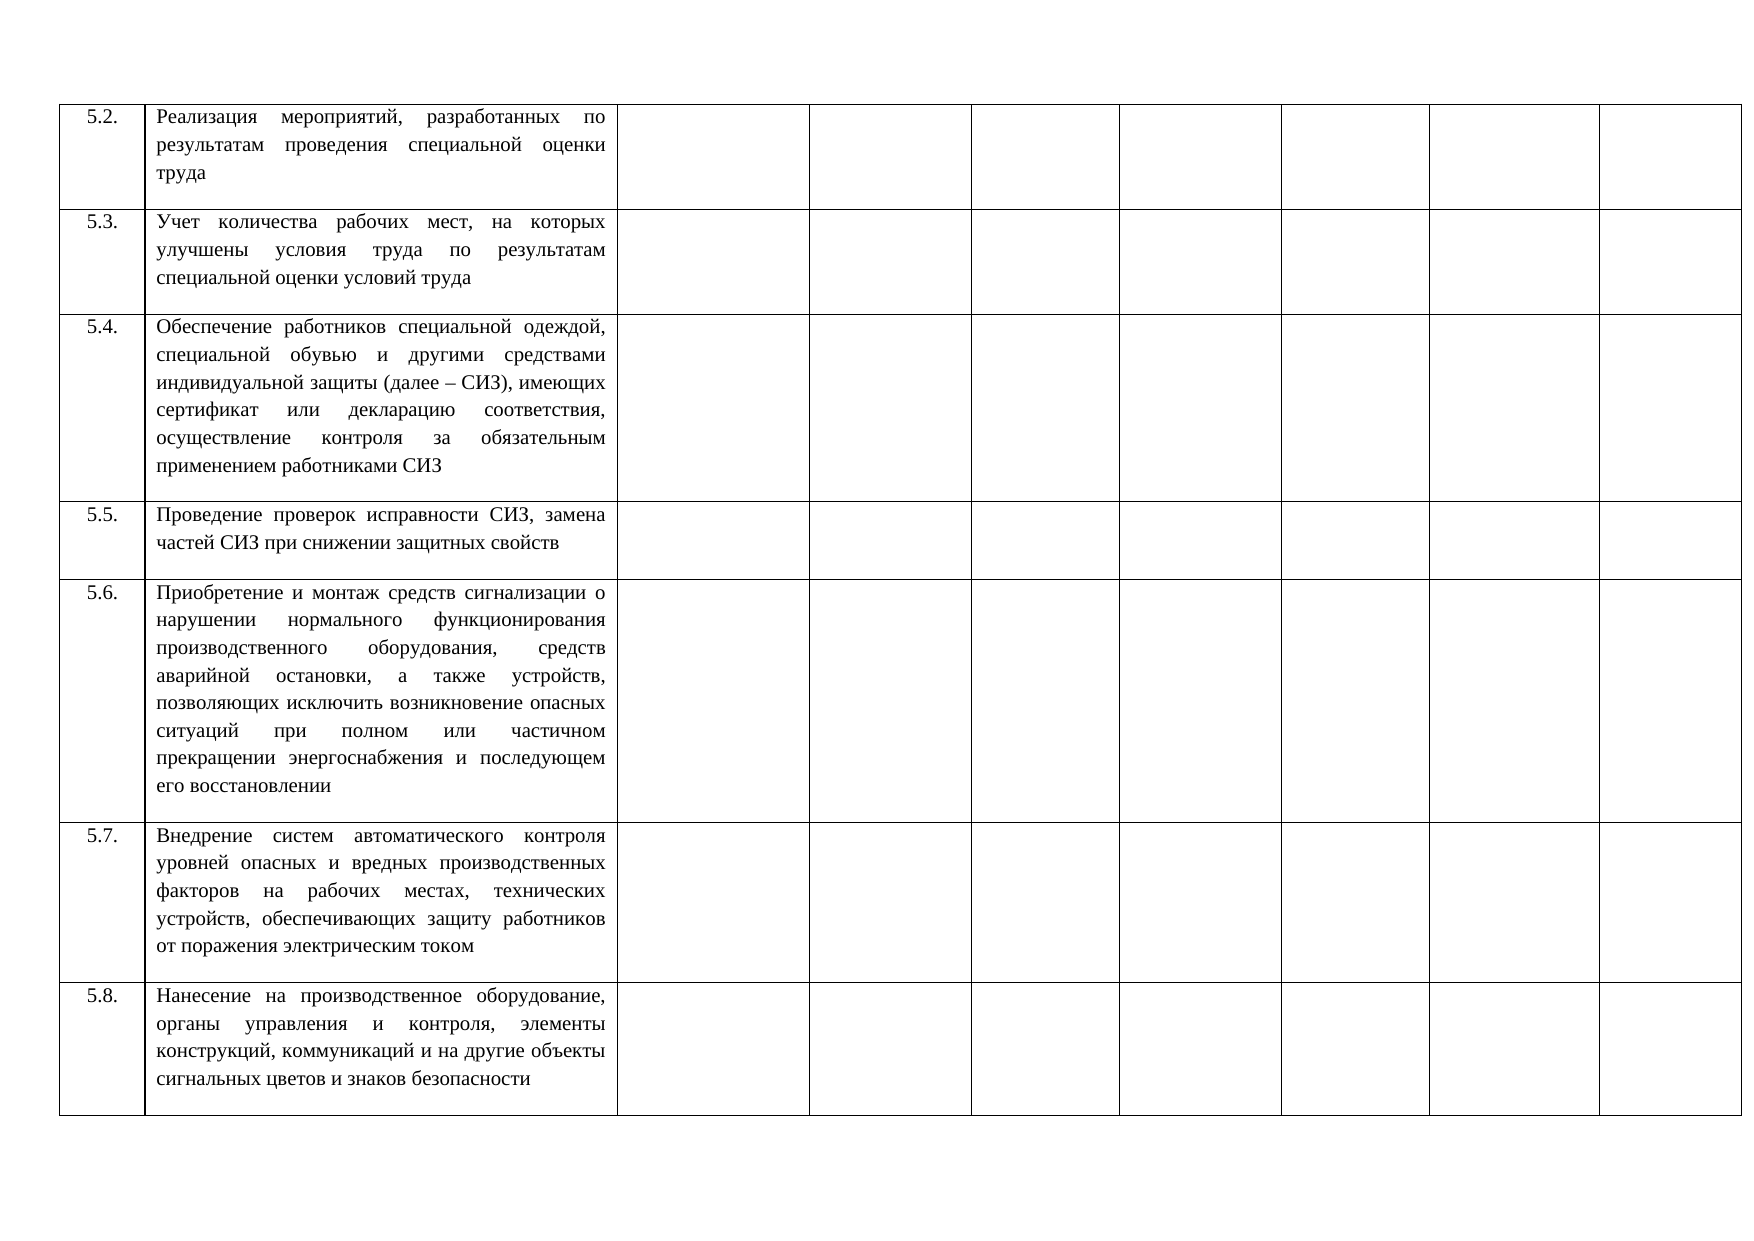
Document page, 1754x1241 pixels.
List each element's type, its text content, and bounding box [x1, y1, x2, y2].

table_cell [1120, 823, 1281, 982]
table_cell [810, 823, 971, 982]
table_cell 5.6. [60, 580, 144, 822]
table_cell [1430, 315, 1599, 501]
table_cell [810, 105, 971, 208]
table_cell [618, 105, 809, 208]
table_cell Нанесение на производственное оборудование, органы управления и контроля, элементы конструкций, коммуникаций и на другие объекты сигнальных цветов и знаков безопасности [146, 983, 617, 1114]
table_cell [618, 580, 809, 822]
table_cell 5.8. [60, 983, 144, 1114]
table_cell [618, 823, 809, 982]
table_cell [972, 823, 1119, 982]
table_cell [1120, 210, 1281, 313]
table_cell [1120, 315, 1281, 501]
table_cell [1120, 502, 1281, 579]
table_cell [810, 502, 971, 579]
table_cell [1430, 580, 1599, 822]
table_cell 5.7. [60, 823, 144, 982]
table_cell [618, 315, 809, 501]
table_cell 5.4. [60, 315, 144, 501]
table_cell Внедрение систем автоматического контроля уровней опасных и вредных производственных факторов на рабочих местах, технических устройств, обеспечивающих защиту работников от поражения электрическим током [146, 823, 617, 982]
table_cell [1282, 210, 1429, 313]
table_cell 5.3. [60, 210, 144, 313]
table_cell [1600, 823, 1741, 982]
table_cell Учет количества рабочих мест, на которых улучшены условия труда по результатам специальной оценки условий труда [146, 210, 617, 313]
table_cell [1282, 315, 1429, 501]
table_cell [972, 983, 1119, 1114]
table_cell [1282, 580, 1429, 822]
table_cell [1430, 210, 1599, 313]
table_cell [1282, 823, 1429, 982]
table_cell [1120, 105, 1281, 208]
table_cell [618, 502, 809, 579]
table_cell [810, 983, 971, 1114]
table_cell [810, 580, 971, 822]
table_cell [1600, 315, 1741, 501]
table_cell 5.2. [60, 105, 144, 208]
table_cell [1600, 105, 1741, 208]
table_cell [1282, 105, 1429, 208]
table_cell [1120, 580, 1281, 822]
table_cell [972, 315, 1119, 501]
table_cell [1430, 823, 1599, 982]
table_cell [1600, 580, 1741, 822]
table_cell Приобретение и монтаж средств сигнализации о нарушении нормального функционирования производственного оборудования, средств аварийной остановки, а также устройств, позволяющих исключить возникновение опасных ситуаций при полном или частичном прекращении энергоснабжения и последующем его восстановлении [146, 580, 617, 822]
table_cell [1600, 502, 1741, 579]
table_cell [1282, 983, 1429, 1114]
table_cell 5.5. [60, 502, 144, 579]
table_cell Обеспечение работников специальной одеждой, специальной обувью и другими средствами индивидуальной защиты (далее – СИЗ), имеющих сертификат или декларацию соответствия, осуществление контроля за обязательным применением работниками СИЗ [146, 315, 617, 501]
table_cell [1600, 983, 1741, 1114]
table_cell [618, 983, 809, 1114]
table_cell Реализация мероприятий, разработанных по результатам проведения специальной оценки труда [146, 105, 617, 208]
table_cell [810, 315, 971, 501]
table_cell [1430, 502, 1599, 579]
table_cell [1600, 210, 1741, 313]
table_cell [972, 105, 1119, 208]
table_cell [1430, 983, 1599, 1114]
table_cell [1430, 105, 1599, 208]
table_cell Проведение проверок исправности СИЗ, замена частей СИЗ при снижении защитных свойств [146, 502, 617, 579]
table_cell [1120, 983, 1281, 1114]
table_cell [810, 210, 971, 313]
table_cell [972, 580, 1119, 822]
table_cell [1282, 502, 1429, 579]
table_cell [972, 502, 1119, 579]
table_cell [618, 210, 809, 313]
table_cell [972, 210, 1119, 313]
